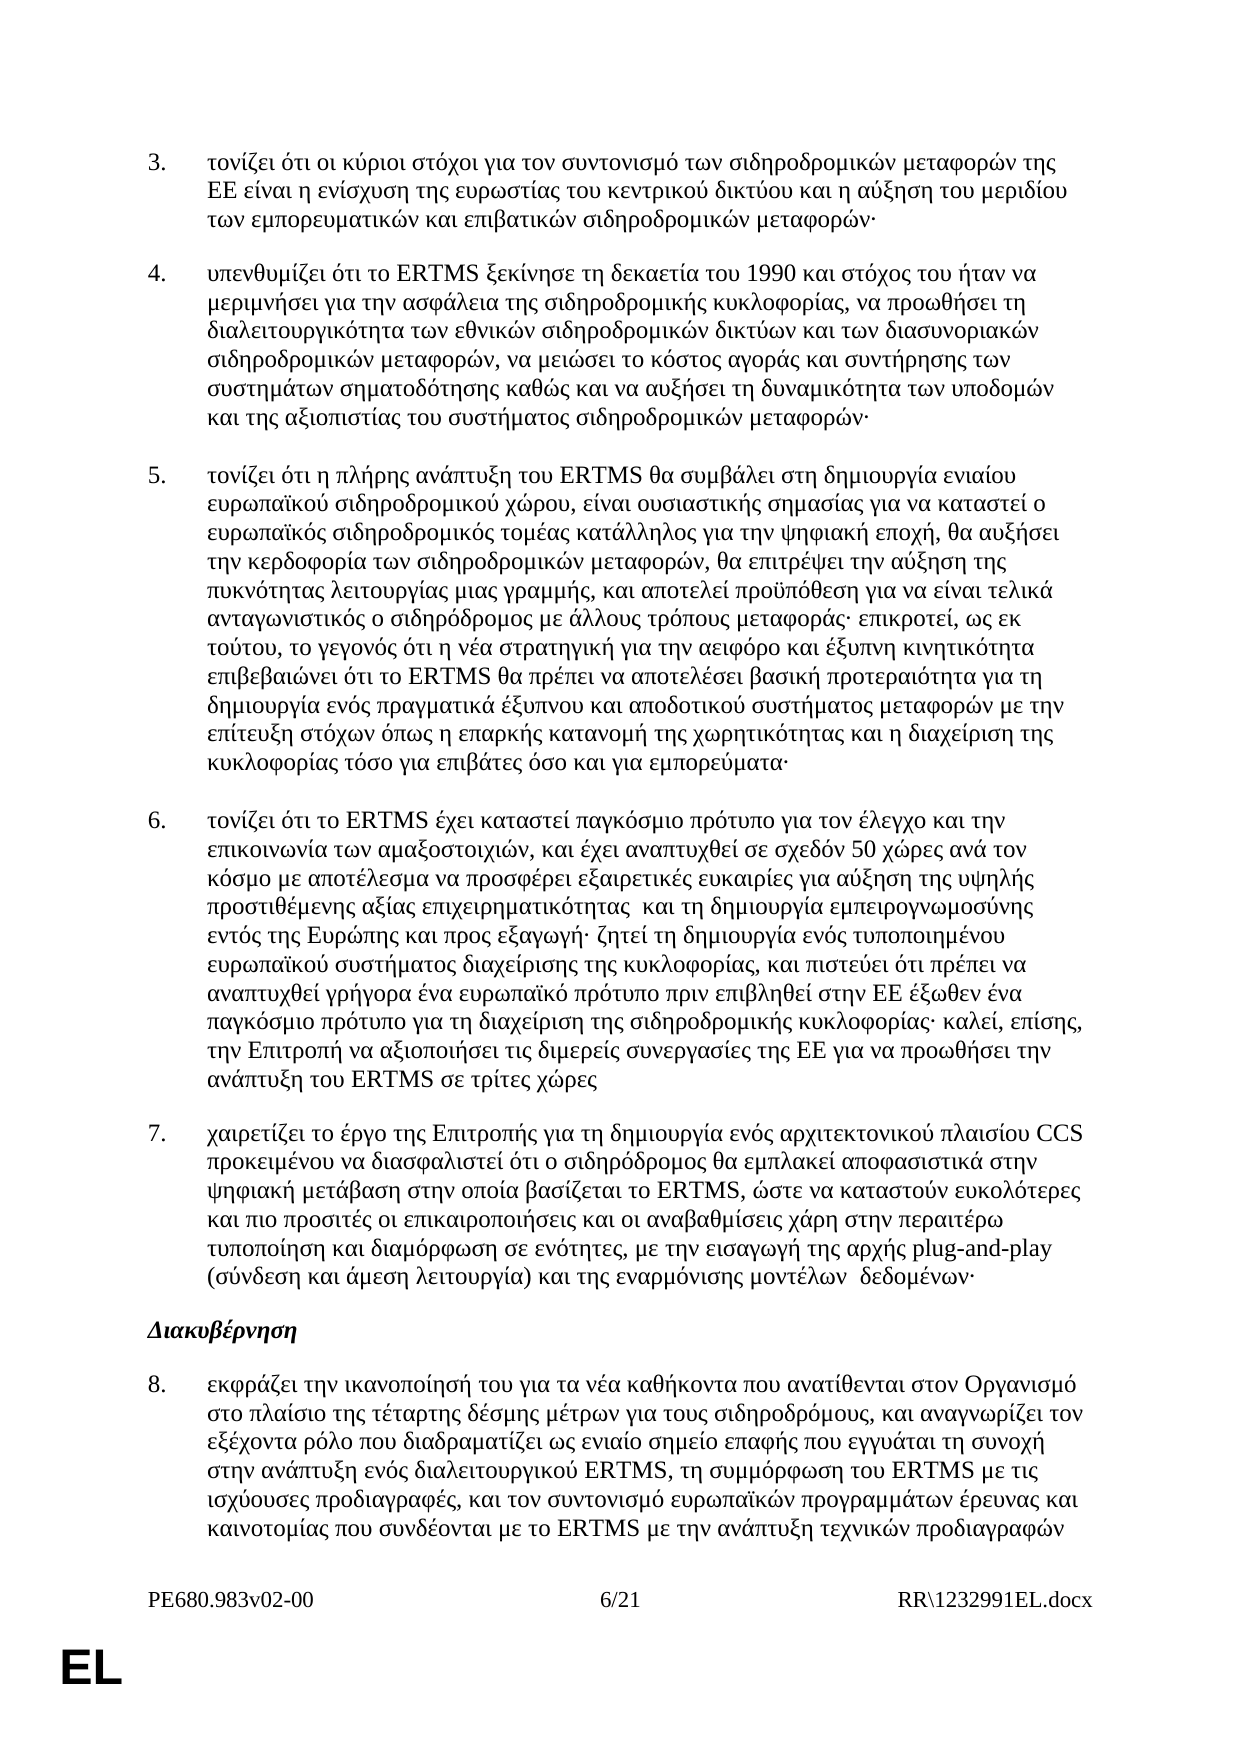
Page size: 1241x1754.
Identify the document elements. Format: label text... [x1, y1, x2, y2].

text 6. τονίζει ότι το ERTMS έχει καταστεί παγκόσμιο πρότυπο για τον έλεγχο και την επικοινωνία των αμαξοστοιχιών, και έχει αναπτυχθεί σε σχεδόν 50 χώρες ανά τον κόσμο με αποτέλεσμα να προσφέρει εξαιρετικές ευκαιρίες για αύξηση της υψηλής προστιθέμενης αξίας επιχειρηματικότητας και τη δημιουργία εμπειρογνωμοσύνης εντός της Ευρώπης και προς εξαγωγή· ζητεί τη δημιουργία ενός τυποποιημένου ευρωπαϊκού συστήματος διαχείρισης της κυκλοφορίας, και πιστεύει ότι πρέπει να αναπτυχθεί γρήγορα ένα ευρωπαϊκό πρότυπο πριν επιβληθεί στην ΕΕ έξωθεν ένα παγκόσμιο πρότυπο για τη διαχείριση της σιδηροδρομικής κυκλοφορίας· καλεί, επίσης, την Επιτροπή να αξιοποιήσει τις διμερείς συνεργασίες της ΕΕ για να προωθήσει την ανάπτυξη του ERTMS σε τρίτες χώρες [148, 805, 1092, 1093]
text 3. τονίζει ότι οι κύριοι στόχοι για τον συντονισμό των σιδηροδρομικών μεταφορών της ΕΕ είναι η ενίσχυση της ευρωστίας του κεντρικού δικτύου και η αύξηση του μεριδίου των εμπορευματικών και επιβατικών σιδηροδρομικών μεταφορών· [148, 147, 1092, 233]
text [148, 1369, 1092, 1541]
text 7. χαιρετίζει το έργο της Επιτροπής για τη δημιουργία ενός αρχιτεκτονικού πλαισίου CCS προκειμένου να διασφαλιστεί ότι ο σιδηρόδρομος θα εμπλακεί αποφασιστικά στην ψηφιακή μετάβαση στην οποία βασίζεται το ERTMS, ώστε να καταστούν ευκολότερες και πιο προσιτές οι επικαιροποιήσεις και οι αναβαθμίσεις χάρη στην περαιτέρω τυποποίηση και διαμόρφωση σε ενότητες, με την εισαγωγή της αρχής plug-and-play (σύνδεση και άμεση λειτουργία) και της εναρμόνισης μοντέλων δεδομένων· [148, 1118, 1092, 1290]
text Διακυβέρνηση [148, 1315, 1092, 1344]
text 4. υπενθυμίζει ότι το ERTMS ξεκίνησε τη δεκαετία του 1990 και στόχος του ήταν να μεριμνήσει για την ασφάλεια της σιδηροδρομικής κυκλοφορίας, να προωθήσει τη διαλειτουργικότητα των εθνικών σιδηροδρομικών δικτύων και των διασυνοριακών σιδηροδρομικών μεταφορών, να μειώσει το κόστος αγοράς και συντήρησης των συστημάτων σηματοδότησης καθώς και να αυξήσει τη δυναμικότητα των υποδομών και της αξιοπιστίας του συστήματος σιδηροδρομικών μεταφορών· [148, 258, 1092, 431]
text 5. τονίζει ότι η πλήρης ανάπτυξη του ERTMS θα συμβάλει στη δημιουργία ενιαίου ευρωπαϊκού σιδηροδρομικού χώρου, είναι ουσιαστικής σημασίας για να καταστεί ο ευρωπαϊκός σιδηροδρομικός τομέας κατάλληλος για την ψηφιακή εποχή, θα αυξήσει την κερδοφορία των σιδηροδρομικών μεταφορών, θα επιτρέψει την αύξηση της πυκνότητας λειτουργίας μιας γραμμής, και αποτελεί προϋπόθεση για να είναι τελικά ανταγωνιστικός ο σιδηρόδρομος με άλλους τρόπους μεταφοράς· επικροτεί, ως εκ τούτου, το γεγονός ότι η νέα στρατηγική για την αειφόρο και έξυπνη κινητικότητα επιβεβαιώνει ότι το ERTMS θα πρέπει να αποτελέσει βασική προτεραιότητα για τη δημιουργία ενός πραγματικά έξυπνου και αποδοτικού συστήματος μεταφορών με την επίτευξη στόχων όπως η επαρκής κατανομή της χωρητικότητας και η διαχείριση της κυκλοφορίας τόσο για επιβάτες όσο και για εμπορεύματα· [148, 460, 1092, 776]
